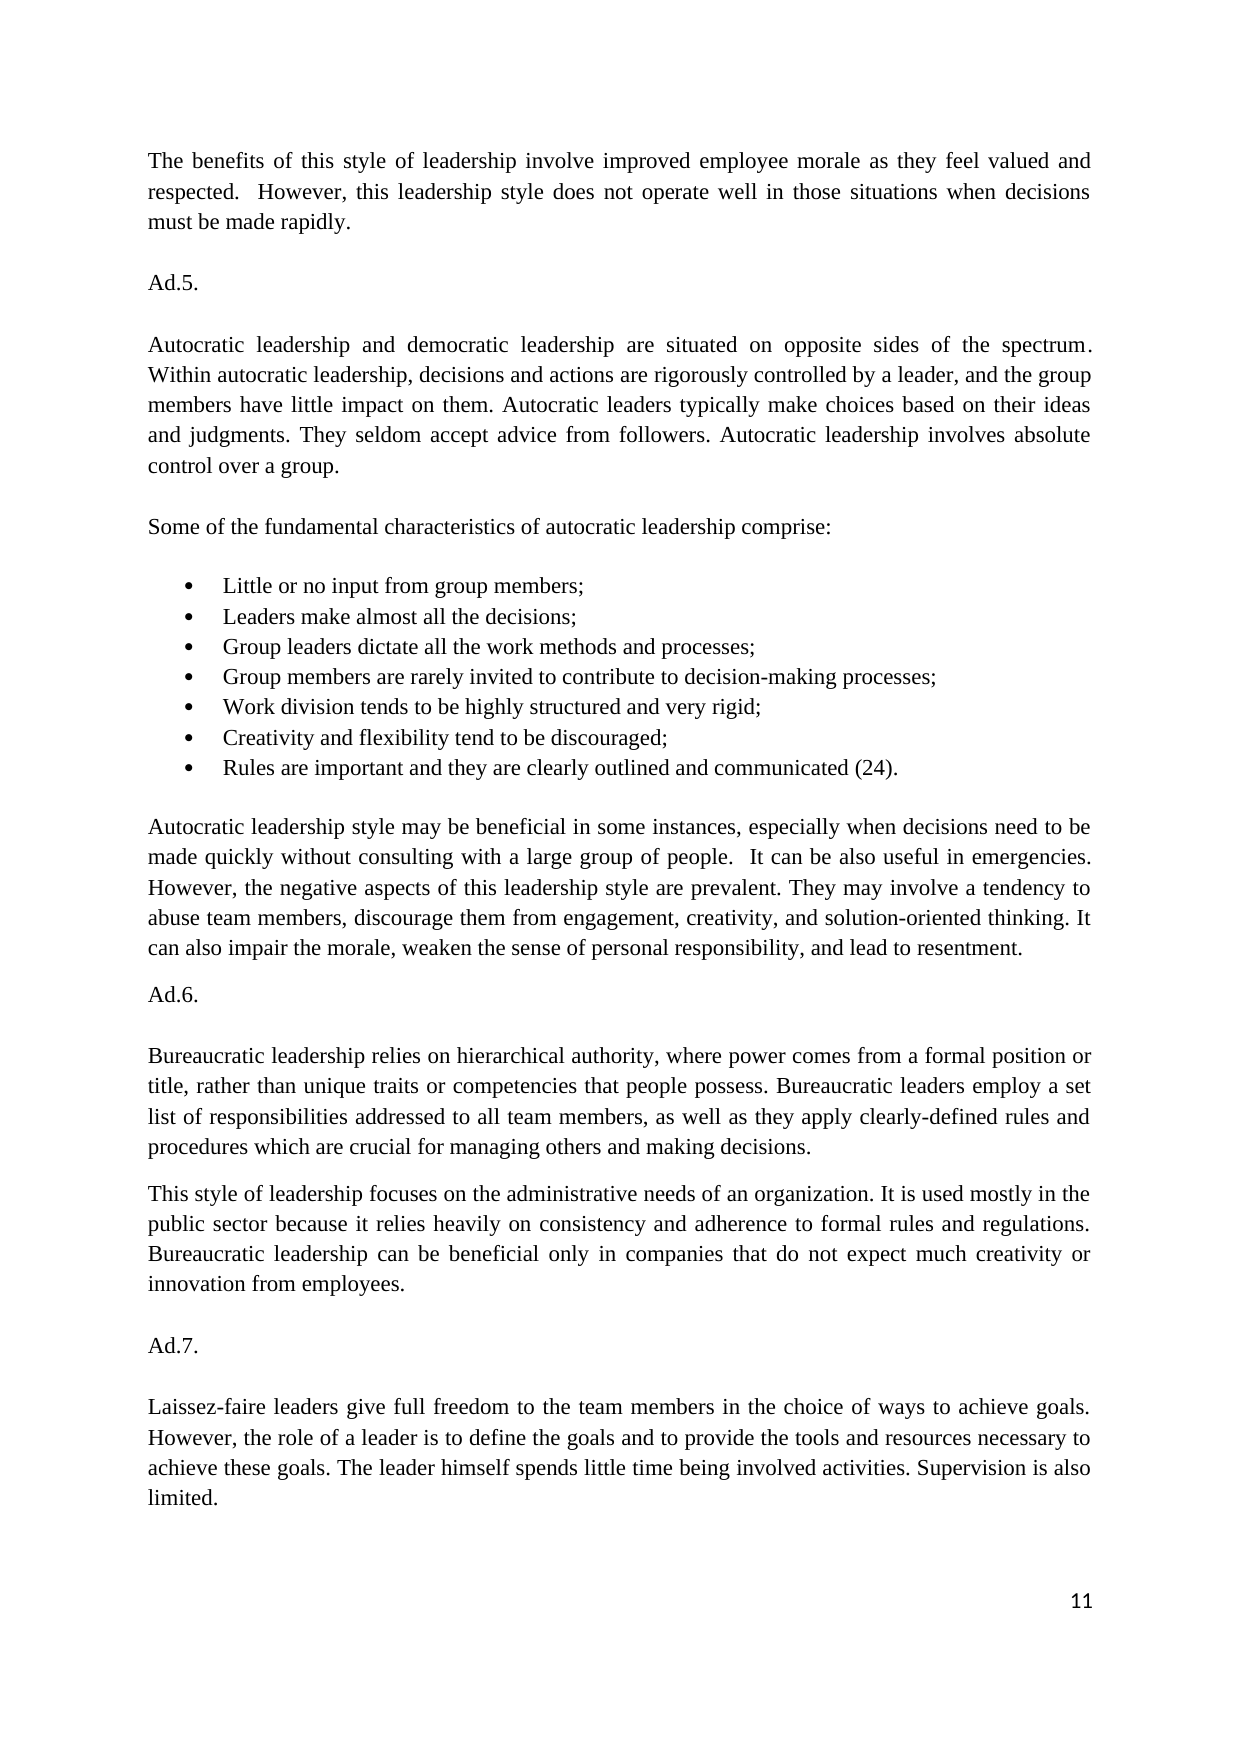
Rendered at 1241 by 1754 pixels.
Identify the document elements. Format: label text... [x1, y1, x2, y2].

list Leaders make almost all the decisions; [185, 603, 1093, 629]
text Bureaucratic leadership relies on hierarchical authority, where power comes from a formal position or title, rather than unique traits or competencies that people possess. Bureaucratic leaders employ a set list of responsibilities addressed to all team members, as well as they apply clearly-defined rules and procedures which are crucial for managing others and making decisions. [148, 1042, 1093, 1159]
text The benefits of this style of leadership involve improved employee morale as they feel valued and respected. However, this leadership style does not operate well in those situations when decisions must be made rapidly. [148, 204, 1093, 234]
list Rules are important and they are clearly outlined and communicated (24). [185, 754, 1093, 780]
text Some of the fundamental characteristics of autocratic leadership comprise: [148, 513, 1093, 539]
list Group members are rarely invited to contribute to decision-making processes; [185, 663, 1093, 689]
text This style of leadership focuses on the administrative needs of an organization. It is used mostly in the public sector because it relies heavily on consistency and adherence to formal rules and regulations. Bureaucratic leadership can be beneficial only in companies that do not expect much creativity or innovation from employees. [148, 1267, 1093, 1297]
list Creativity and flexibility tend to be discouraged; [185, 724, 1093, 750]
text Ad.7. [148, 1332, 1093, 1358]
text Laissez-faire leaders give full freedom to the team members in the choice of ways to achieve goals. However, the role of a leader is to define the goals and to provide the tools and resources necessary to achieve these goals. The leader himself spends little time being involved activities. Supervision is also limited. [148, 1393, 1093, 1510]
list Work division tends to be highly structured and very rigid; [185, 693, 1093, 720]
text Autocratic leadership and democratic leadership are situated on opposite sides of the spectrum. Within autocratic leadership, decisions and actions are rigorously controlled by a leader, and the group members have little impact on them. Autocratic leaders typically make choices based on their ideas and judgments. They seldom accept advice from followers. Autocratic leadership involves absolute control over a group. [148, 448, 1093, 478]
text Ad.6. [148, 981, 1093, 1007]
text Autocratic leadership style may be beneficial in some instances, especially when decisions need to be made quickly without consulting with a large group of people. It can be also useful in emergencies. However, the negative aspects of this leadership style are prevalent. They may involve a tendency to abuse team members, discourage them from engagement, creativity, and solution-oriented thinking. It can also impair the morale, weaken the sense of personal responsibility, and lead to resentment. [148, 839, 1093, 960]
text Autocratic leadership and democratic leadership are situated on opposite sides of the spectrum. Within autocratic leadership, decisions and actions are rigorously controlled by a leader, and the group members have little impact on them. Autocratic leaders typically make choices based on their ideas and judgments. They seldom accept advice from followers. Autocratic leadership involves absolute control over a group. [148, 331, 1093, 361]
list Group leaders dictate all the work methods and processes; [185, 633, 1093, 659]
text Ad.5. [148, 269, 1093, 296]
list Little or no input from group members; [185, 573, 1093, 599]
